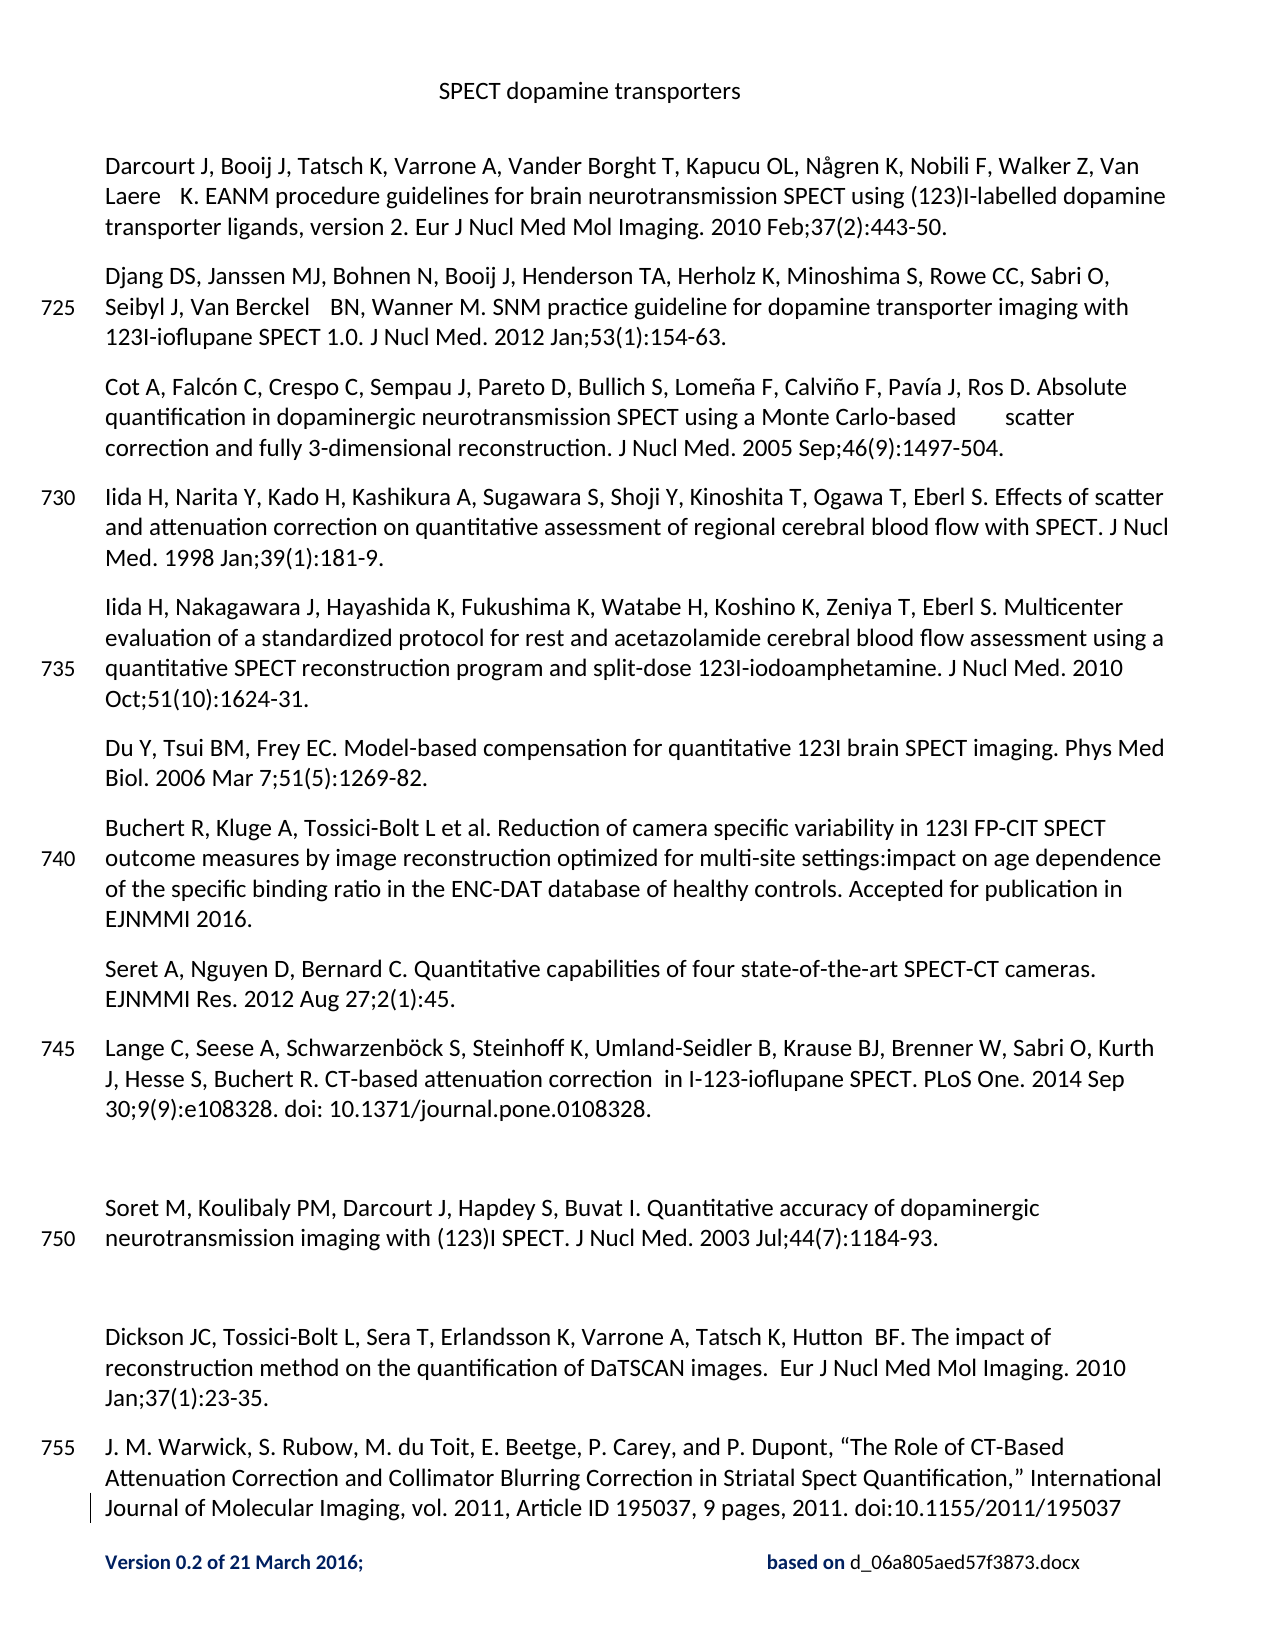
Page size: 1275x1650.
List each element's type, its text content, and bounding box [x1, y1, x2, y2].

subtitle Iida H, Nakagawara J, Hayashida K, Fukushima K, Watabe H, Koshino K, Zeniya T, Eberl S. Multicenter evaluation of a standardized protocol for rest and acetazolamide cerebral blood flow assessment using a quantitative SPECT reconstruction program and split-dose 123I-iodoamphetamine. J Nucl Med. 2010 Oct;51(10):1624-31. [105, 591, 1170, 713]
text Lange C, Seese A, Schwarzenböck S, Steinhoff K, Umland-Seidler B, Krause BJ, Brenner W, Sabri O, Kurth J, Hesse S, Buchert R. CT-based attenuation correction in I-123-ioflupane SPECT. PLoS One. 2014 Sep 30;9(9):e108328. doi: 10.1371/journal.pone.0108328. [105, 1032, 1170, 1124]
subtitle Buchert R, Kluge A, Tossici-Bolt L et al. Reduction of camera specific variability in 123I FP-CIT SPECT outcome measures by image reconstruction optimized for multi-site settings:impact on age dependence of the specific binding ratio in the ENC-DAT database of healthy controls. Accepted for publication in EJNMMI 2016. [105, 812, 1170, 934]
text Dickson JC, Tossici-Bolt L, Sera T, Erlandsson K, Varrone A, Tatsch K, Hutton BF. The impact of reconstruction method on the quantification of DaTSCAN images. Eur J Nucl Med Mol Imaging. 2010 Jan;37(1):23-35. [105, 1321, 1170, 1413]
subtitle Seret A, Nguyen D, Bernard C. Quantitative capabilities of four state-of-the-art SPECT-CT cameras. EJNMMI Res. 2012 Aug 27;2(1):45. [105, 953, 1170, 1014]
subtitle Iida H, Narita Y, Kado H, Kashikura A, Sugawara S, Shoji Y, Kinoshita T, Ogawa T, Eberl S. Effects of scatter and attenuation correction on quantitative assessment of regional cerebral blood flow with SPECT. J Nucl Med. 1998 Jan;39(1):181-9. [105, 481, 1170, 572]
subtitle Du Y, Tsui BM, Frey EC. Model-based compensation for quantitative 123I brain SPECT imaging. Phys Med Biol. 2006 Mar 7;51(5):1269-82. [105, 732, 1170, 793]
subtitle Djang DS, Janssen MJ, Bohnen N, Booij J, Henderson TA, Herholz K, Minoshima S, Rowe CC, Sabri O, Seibyl J, Van Berckel BN, Wanner M. SNM practice guideline for dopamine transporter imaging with 123I-ioflupane SPECT 1.0. J Nucl Med. 2012 Jan;53(1):154-63. [105, 260, 1170, 352]
text Soret M, Koulibaly PM, Darcourt J, Hapdey S, Buvat I. Quantitative accuracy of dopaminergic neurotransmission imaging with (123)I SPECT. J Nucl Med. 2003 Jul;44(7):1184-93. [105, 1192, 1170, 1253]
subtitle J. M. Warwick, S. Rubow, M. du Toit, E. Beetge, P. Carey, and P. Dupont, “The Role of CT-Based Attenuation Correction and Collimator Blurring Correction in Striatal Spect Quantification,” International Journal of Molecular Imaging, vol. 2011, Article ID 195037, 9 pages, 2011. doi:10.1155/2011/195037 [105, 1431, 1170, 1523]
subtitle Cot A, Falcón C, Crespo C, Sempau J, Pareto D, Bullich S, Lomeña F, Calviño F, Pavía J, Ros D. Absolute quantification in dopaminergic neurotransmission SPECT using a Monte Carlo-based scatter correction and fully 3-dimensional reconstruction. J Nucl Med. 2005 Sep;46(9):1497-504. [105, 371, 1170, 462]
subtitle Darcourt J, Booij J, Tatsch K, Varrone A, Vander Borght T, Kapucu OL, Någren K, Nobili F, Walker Z, Van Laere K. EANM procedure guidelines for brain neurotransmission SPECT using (123)I-labelled dopamine transporter ligands, version 2. Eur J Nucl Med Mol Imaging. 2010 Feb;37(2):443-50. [105, 150, 1170, 242]
